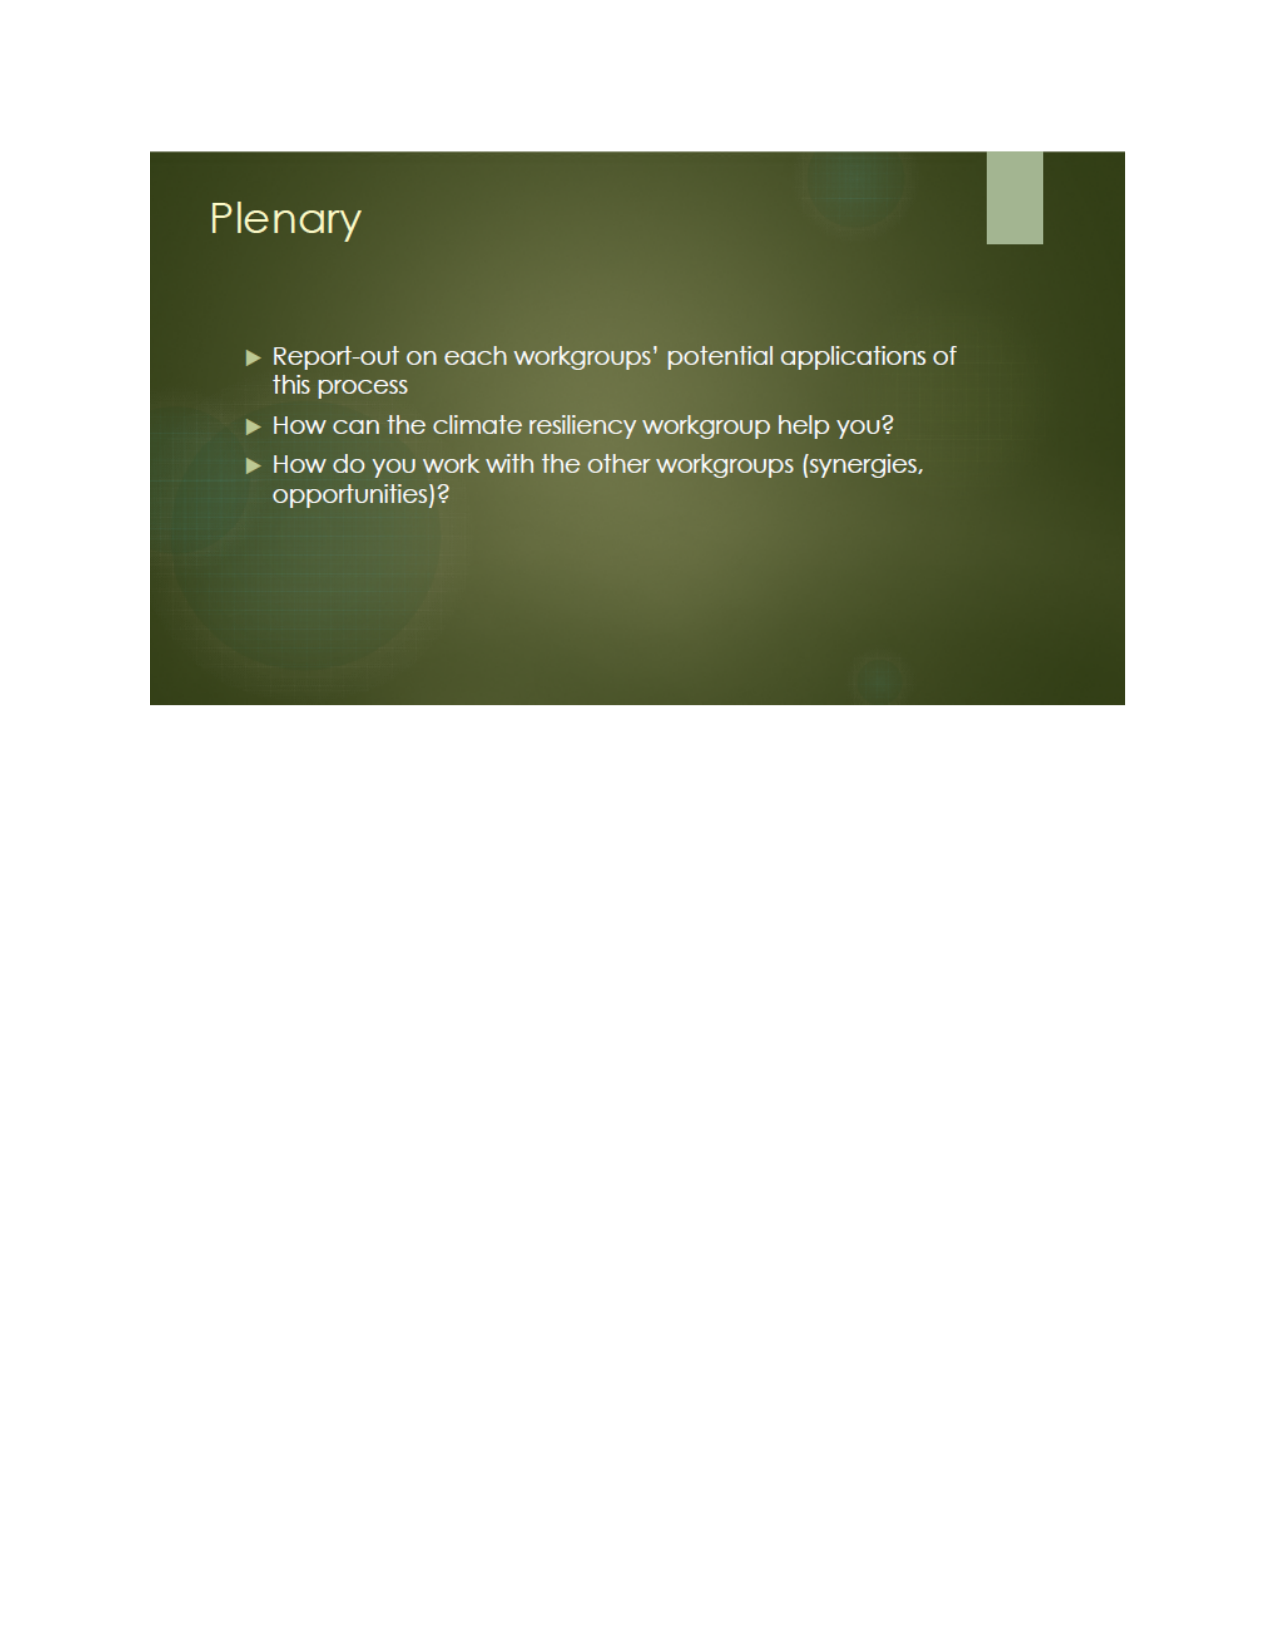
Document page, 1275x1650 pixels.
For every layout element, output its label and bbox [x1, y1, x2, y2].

picture [150, 150, 1125, 709]
